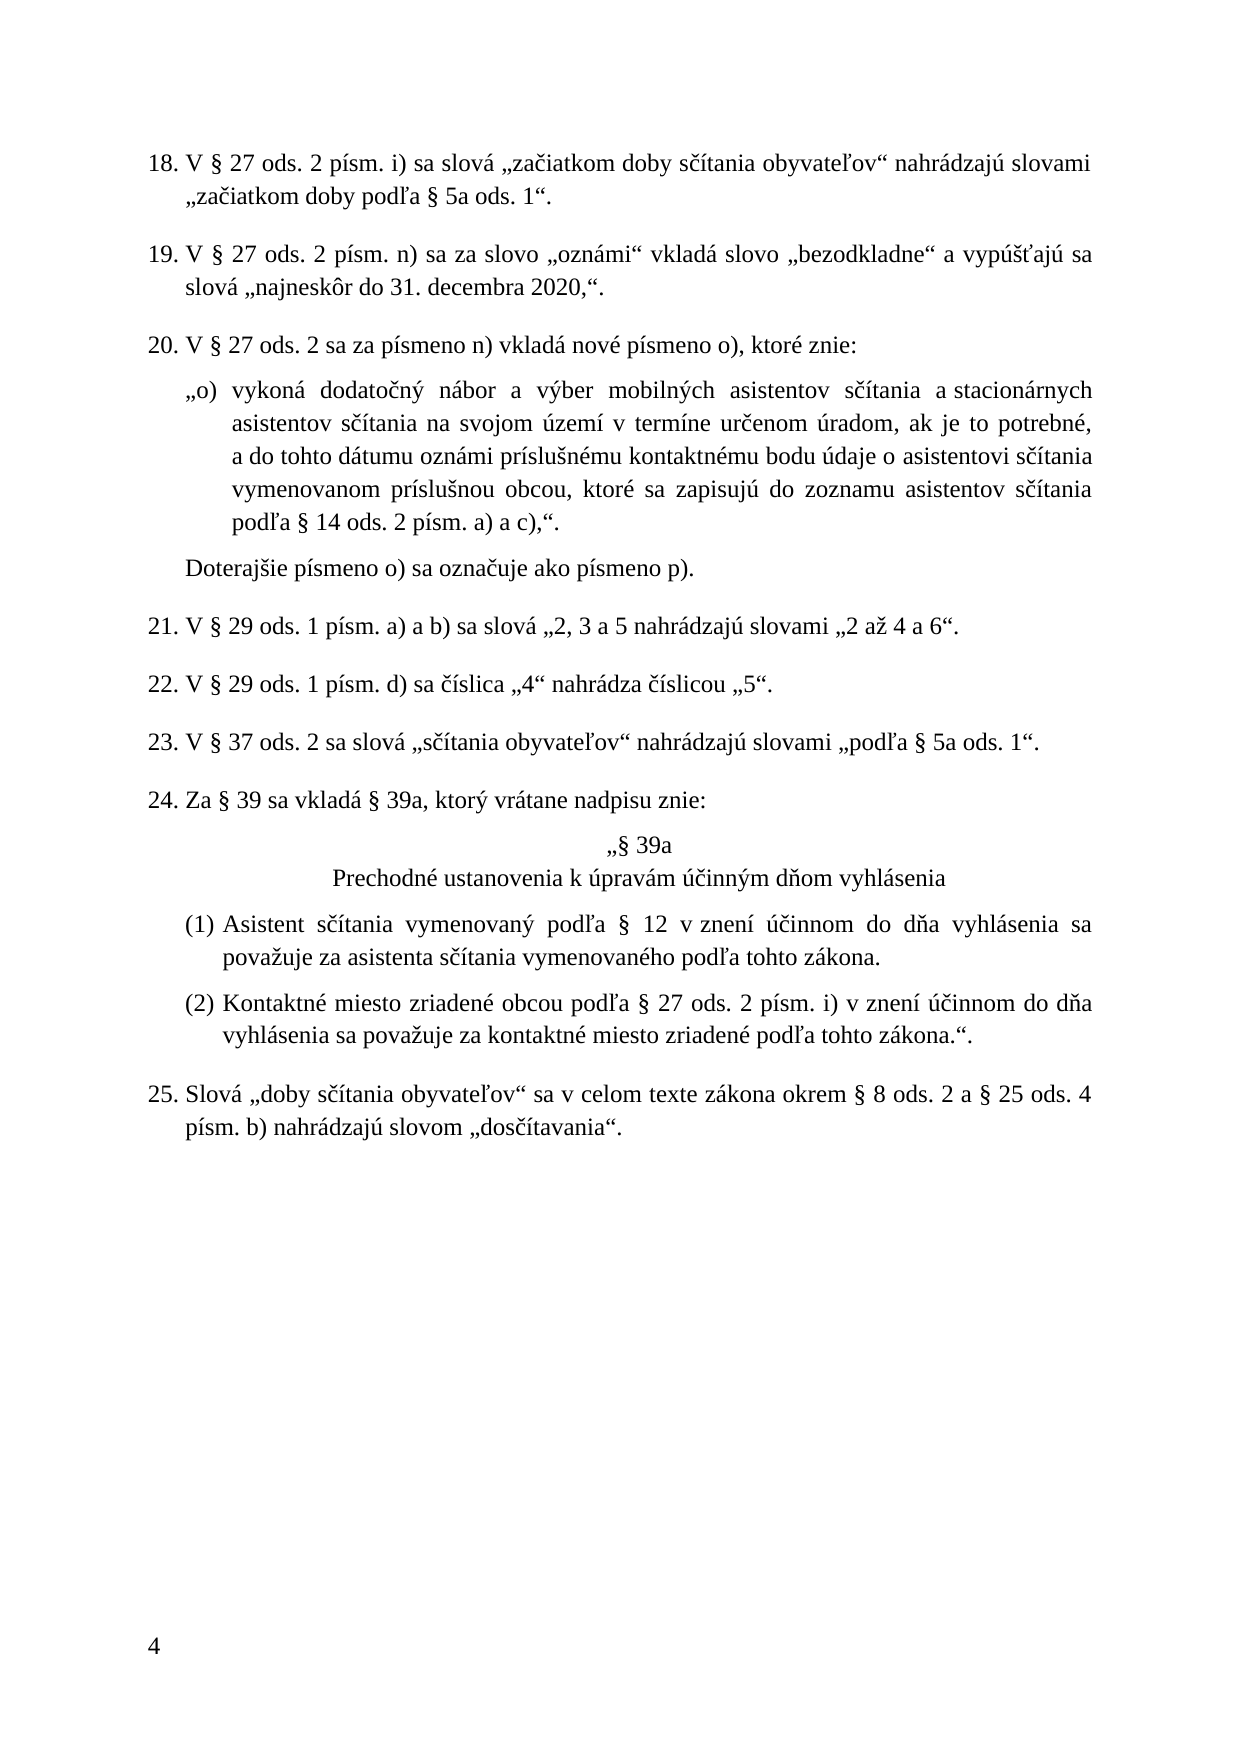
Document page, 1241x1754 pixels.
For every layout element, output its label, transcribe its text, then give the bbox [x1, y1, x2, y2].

list Slová „doby sčítania obyvateľov“ sa v celom texte zákona okrem § 8 ods. 2 a § 25 ods. 4 písm. b) nahrádzajú slovom „dosčítavania“. [148, 1079, 1092, 1140]
list V § 29 ods. 1 písm. d) sa číslica „4“ nahrádza číslicou „5“. [148, 669, 1092, 698]
list „§ 39a [185, 831, 1092, 859]
list Doterajšie písmeno o) sa označuje ako písmeno p). [185, 553, 1092, 582]
list Za § 39 sa vkladá § 39a, ktorý vrátane nadpisu znie: [148, 785, 1092, 814]
list V § 27 ods. 2 písm. i) sa slová „začiatkom doby sčítania obyvateľov“ nahrádzajú slovami „začiatkom doby podľa § 5a ods. 1“. [148, 148, 1092, 209]
list Asistent sčítania vymenovaný podľa § 12 v znení účinnom do dňa vyhlásenia sa považuje za asistenta sčítania vymenovaného podľa tohto zákona. [185, 909, 1092, 971]
list Kontaktné miesto zriadené obcou podľa § 27 ods. 2 písm. i) v znení účinnom do dňa vyhlásenia sa považuje za kontaktné miesto zriadené podľa tohto zákona.“. [185, 988, 1092, 1049]
list „o) vykoná dodatočný nábor a výber mobilných asistentov sčítania a stacionárnych asistentov sčítania na svojom území v termíne určenom úradom, ak je to potrebné, a do tohto dátumu oznámi príslušnému kontaktnému bodu údaje o asistentovi sčítania vymenovanom príslušnou obcou, ktoré sa zapisujú do zoznamu asistentov sčítania podľa § 14 ods. 2 písm. a) a c),“. [185, 375, 1092, 536]
list V § 27 ods. 2 sa za písmeno n) vkladá nové písmeno o), ktoré znie: [148, 330, 1092, 358]
list V § 27 ods. 2 písm. n) sa za slovo „oznámi“ vkladá slovo „bezodkladne“ a vypúšťajú sa slová „najneskôr do 31. decembra 2020,“. [148, 239, 1092, 301]
list V § 29 ods. 1 písm. a) a b) sa slová „2, 3 a 5 nahrádzajú slovami „2 až 4 a 6“. [148, 611, 1092, 640]
list Prechodné ustanovenia k úpravám účinným dňom vyhlásenia [185, 863, 1092, 892]
list V § 37 ods. 2 sa slová „sčítania obyvateľov“ nahrádzajú slovami „podľa § 5a ods. 1“. [148, 727, 1092, 756]
